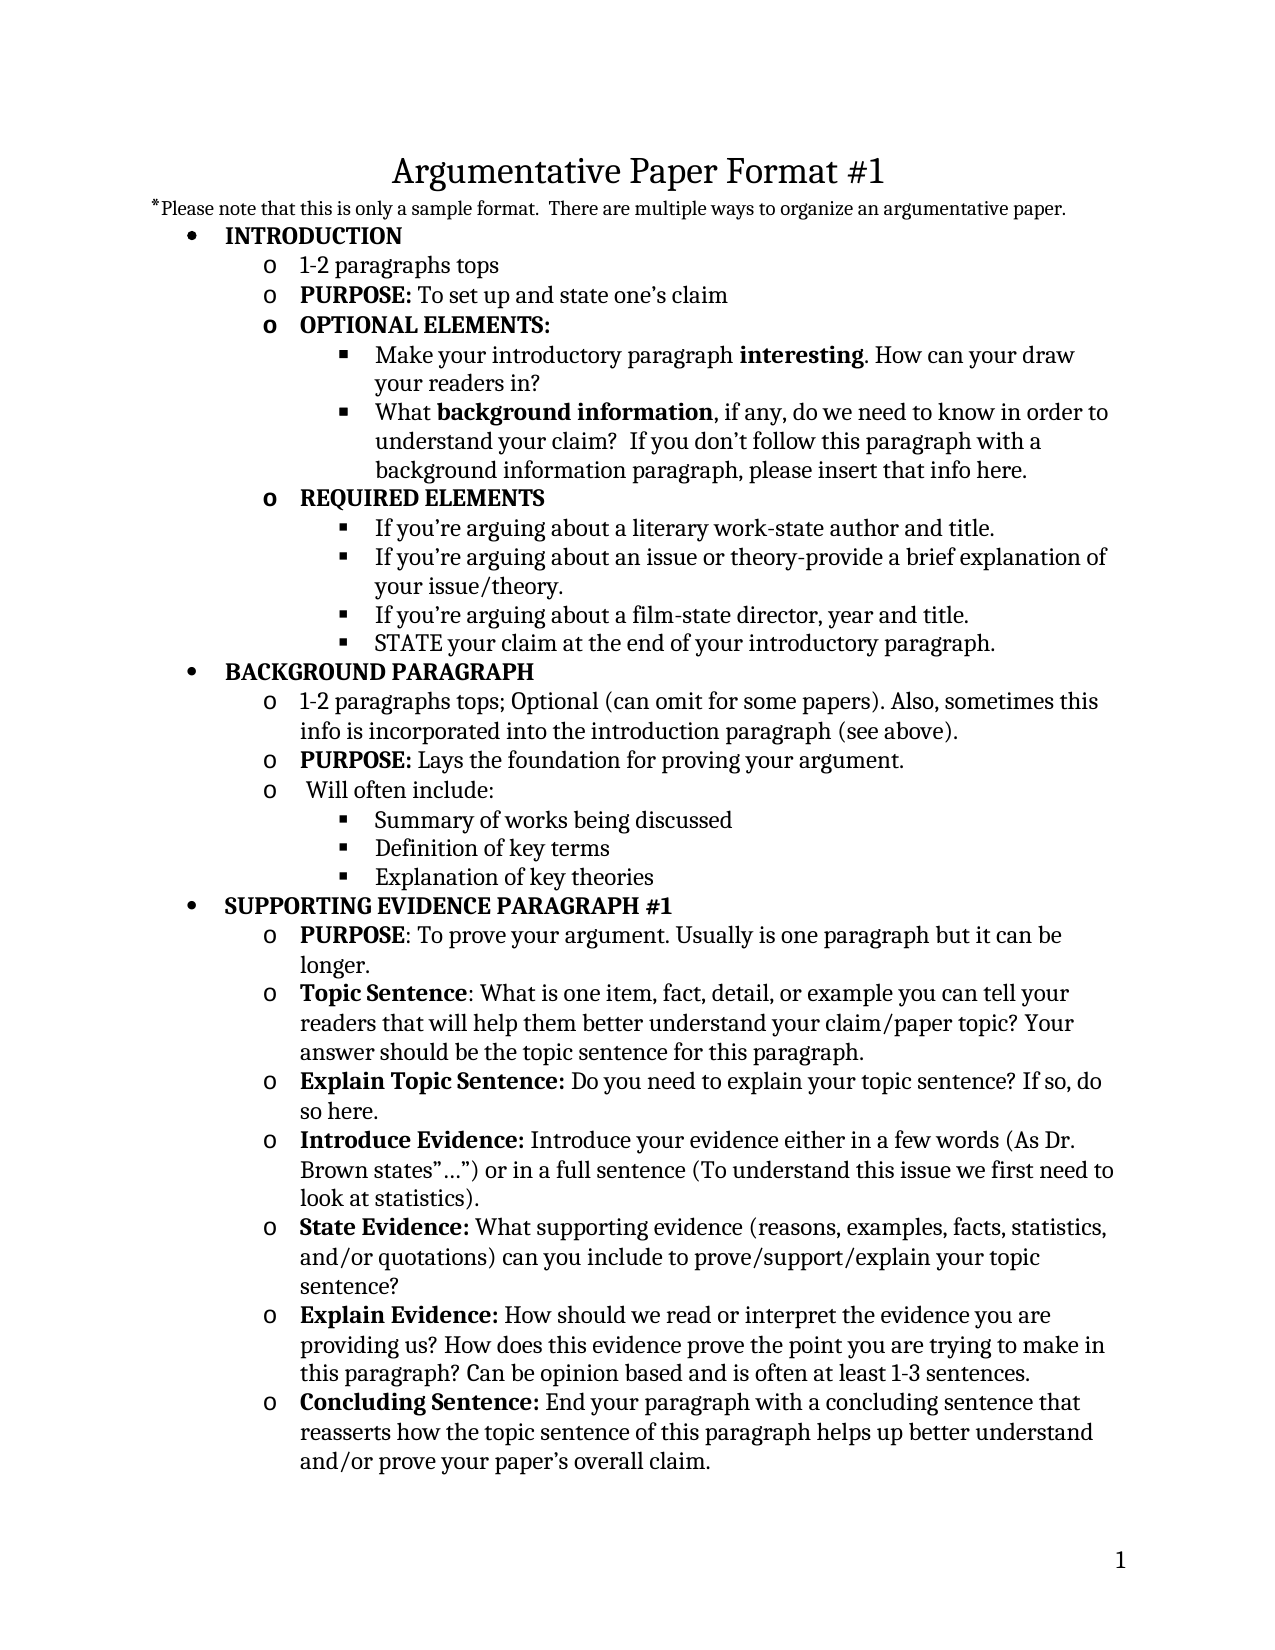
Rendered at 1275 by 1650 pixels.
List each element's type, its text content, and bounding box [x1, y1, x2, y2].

list SUPPORTING EVIDENCE PARAGRAPH #1 [187, 892, 1125, 921]
list 1-2 paragraphs tops; Optional (can omit for some papers). Also, sometimes this info is incorporated into the introduction paragraph (see above). [262, 687, 1125, 746]
list If you’re arguing about a film-state director, year and title. [337, 601, 1125, 629]
list Concluding Sentence: End your paragraph with a concluding sentence that reasserts how the topic sentence of this paragraph helps up better understand and/or prove your paper’s overall claim. [262, 1388, 1125, 1476]
text *Please note that this is only a sample format. There are multiple ways to organize an argumentative paper. [150, 193, 1125, 222]
list Topic Sentence: What is one item, fact, detail, or example you can tell your readers that will help them better understand your claim/paper topic? Your answer should be the topic sentence for this paragraph. [262, 979, 1125, 1067]
list If you’re arguing about an issue or theory-provide a brief explanation of your issue/theory. [337, 543, 1125, 601]
list REQUIRED ELEMENTS [262, 484, 1125, 514]
list If you’re arguing about a literary work-state author and title. [337, 514, 1125, 543]
list What background information, if any, do we need to know in order to understand your claim? If you don’t follow this paragraph with a background information paragraph, please insert that info here. [337, 398, 1125, 484]
list Will often include: [262, 776, 1125, 806]
list Explain Topic Sentence: Do you need to explain your topic sentence? If so, do so here. [262, 1067, 1125, 1126]
list Definition of key terms [337, 834, 1125, 863]
list PURPOSE: To prove your argument. Usually is one paragraph but it can be longer. [262, 921, 1125, 979]
list PURPOSE: To set up and state one’s claim [262, 281, 1125, 311]
list Introduce Evidence: Introduce your evidence either in a few words (As Dr. Brown states”…”) or in a full sentence (To understand this issue we first need to look at statistics). [262, 1126, 1125, 1213]
list INTRODUCTION [187, 222, 1125, 251]
text Argumentative Paper Format #1 [150, 150, 1125, 193]
list OPTIONAL ELEMENTS: [262, 311, 1125, 341]
list STATE your claim at the end of your introductory paragraph. [337, 629, 1125, 658]
list PURPOSE: Lays the foundation for proving your argument. [262, 746, 1125, 776]
list BACKGROUND PARAGRAPH [187, 658, 1125, 687]
list Explanation of key theories [337, 863, 1125, 892]
list Explain Evidence: How should we read or interpret the evidence you are providing us? How does this evidence prove the point you are trying to make in this paragraph? Can be opinion based and is often at least 1-3 sentences. [262, 1301, 1125, 1388]
list State Evidence: What supporting evidence (reasons, examples, facts, statistics, and/or quotations) can you include to prove/support/explain your topic sentence? [262, 1213, 1125, 1301]
list Summary of works being discussed [337, 806, 1125, 834]
list Make your introductory paragraph interesting. How can your draw your readers in? [337, 341, 1125, 398]
list 1-2 paragraphs tops [262, 251, 1125, 281]
